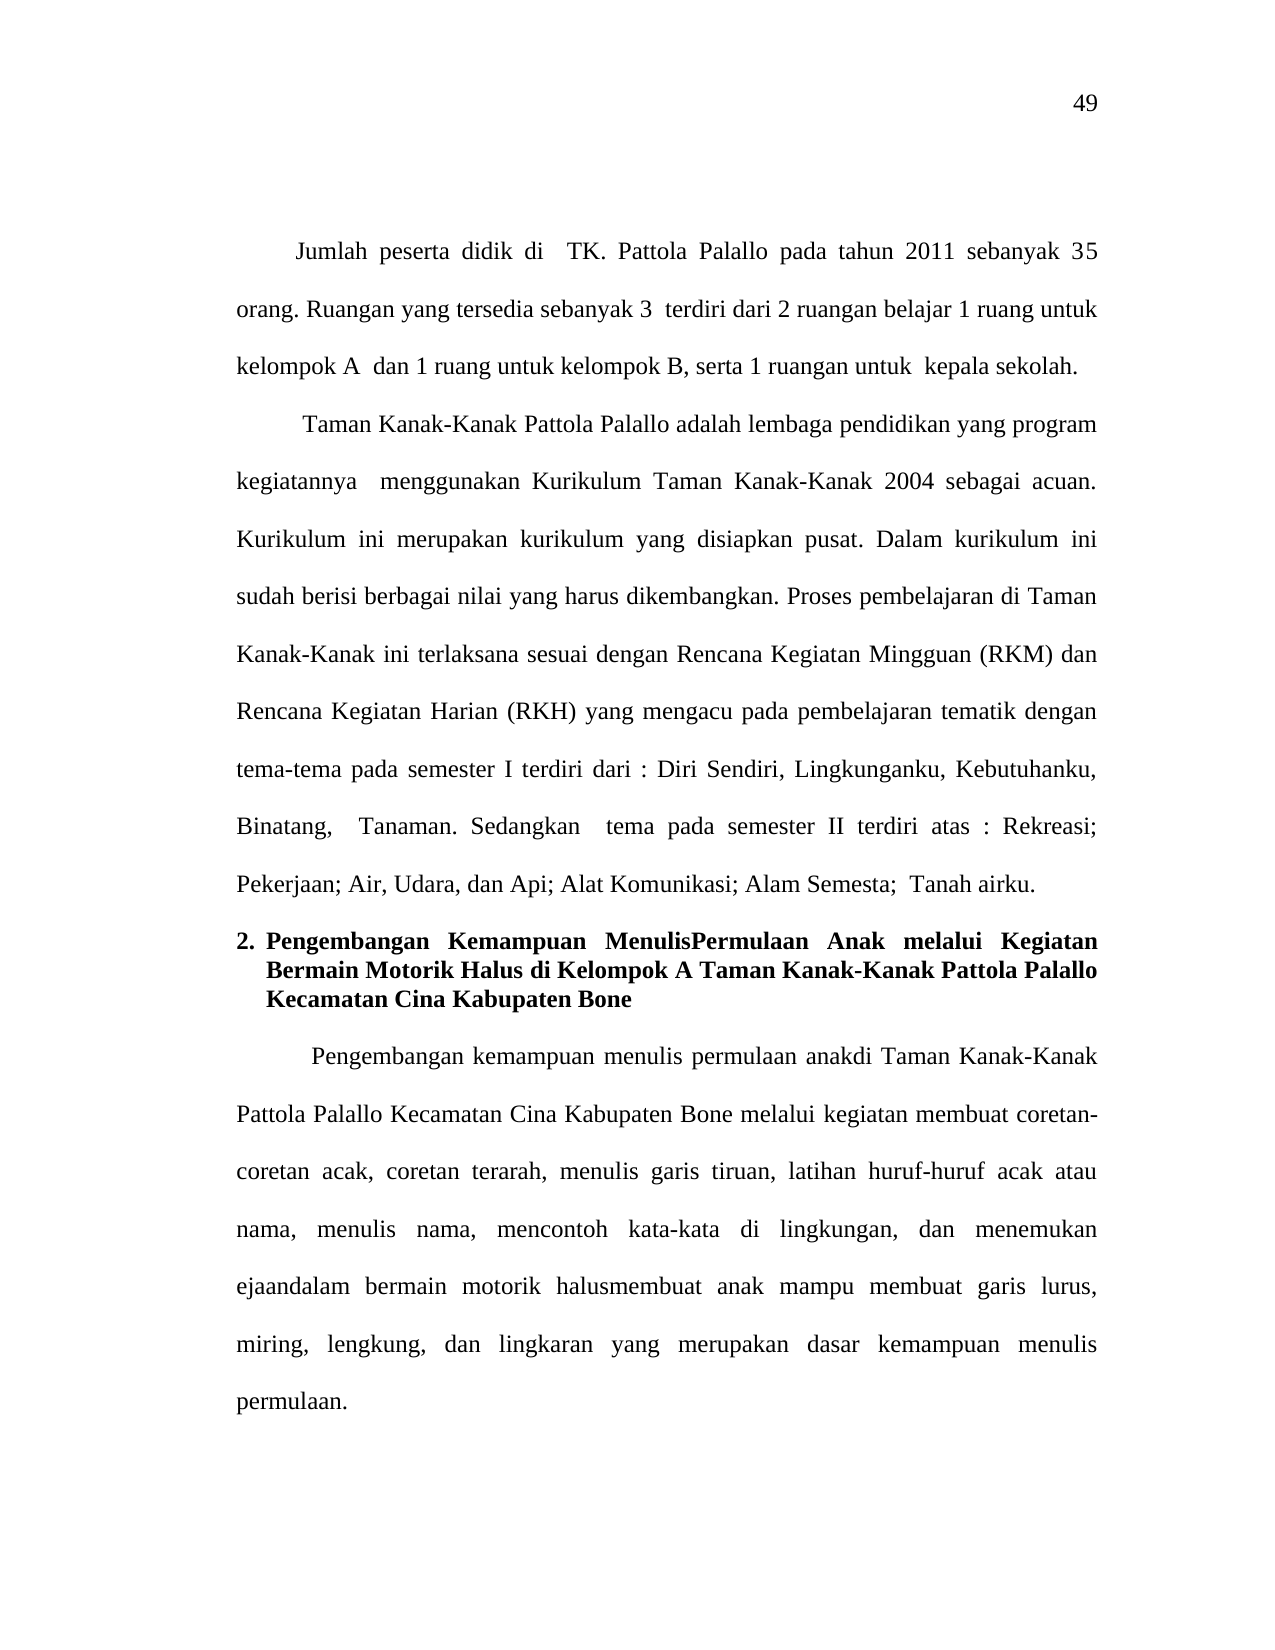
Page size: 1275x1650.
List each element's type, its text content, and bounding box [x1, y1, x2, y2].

list Jumlah peserta didik di TK. Pattola Palallo pada tahun 2011 sebanyak 35 orang. Ruangan yang tersedia sebanyak 3 terdiri dari 2 ruangan belajar 1 ruang untuk kelompok A dan 1 ruang untuk kelompok B, serta 1 ruangan untuk kepala sekolah. [236, 236, 1098, 380]
list Pengembangan Kemampuan MenulisPermulaan Anak melalui Kegiatan Bermain Motorik Halus di Kelompok A Taman Kanak-Kanak Pattola Palallo Kecamatan Cina Kabupaten Bone [236, 926, 1098, 1012]
list Taman Kanak-Kanak Pattola Palallo adalah lembaga pendidikan yang program kegiatannya menggunakan Kurikulum Taman Kanak-Kanak 2004 sebagai acuan. Kurikulum ini merupakan kurikulum yang disiapkan pusat. Dalam kurikulum ini sudah berisi berbagai nilai yang harus dikembangkan. Proses pembelajaran di Taman Kanak-Kanak ini terlaksana sesuai dengan Rencana Kegiatan Mingguan (RKM) dan Rencana Kegiatan Harian (RKH) yang mengacu pada pembelajaran tematik dengan tema-tema pada semester I terdiri dari : Diri Sendiri, Lingkunganku, Kebutuhanku, Binatang, Tanaman. Sedangkan tema pada semester II terdiri atas : Rekreasi; Pekerjaan; Air, Udara, dan Api; Alat Komunikasi; Alam Semesta; Tanah airku. [236, 409, 1098, 897]
text Pengembangan kemampuan menulis permulaan anakdi Taman Kanak-Kanak Pattola Palallo Kecamatan Cina Kabupaten Bone melalui kegiatan membuat coretan-coretan acak, coretan terarah, menulis garis tiruan, latihan huruf-huruf acak atau nama, menulis nama, mencontoh kata-kata di lingkungan, dan menemukan ejaandalam bermain motorik halusmembuat anak mampu membuat garis lurus, miring, lengkung, dan lingkaran yang merupakan dasar kemampuan menulis permulaan. [236, 1041, 1098, 1415]
